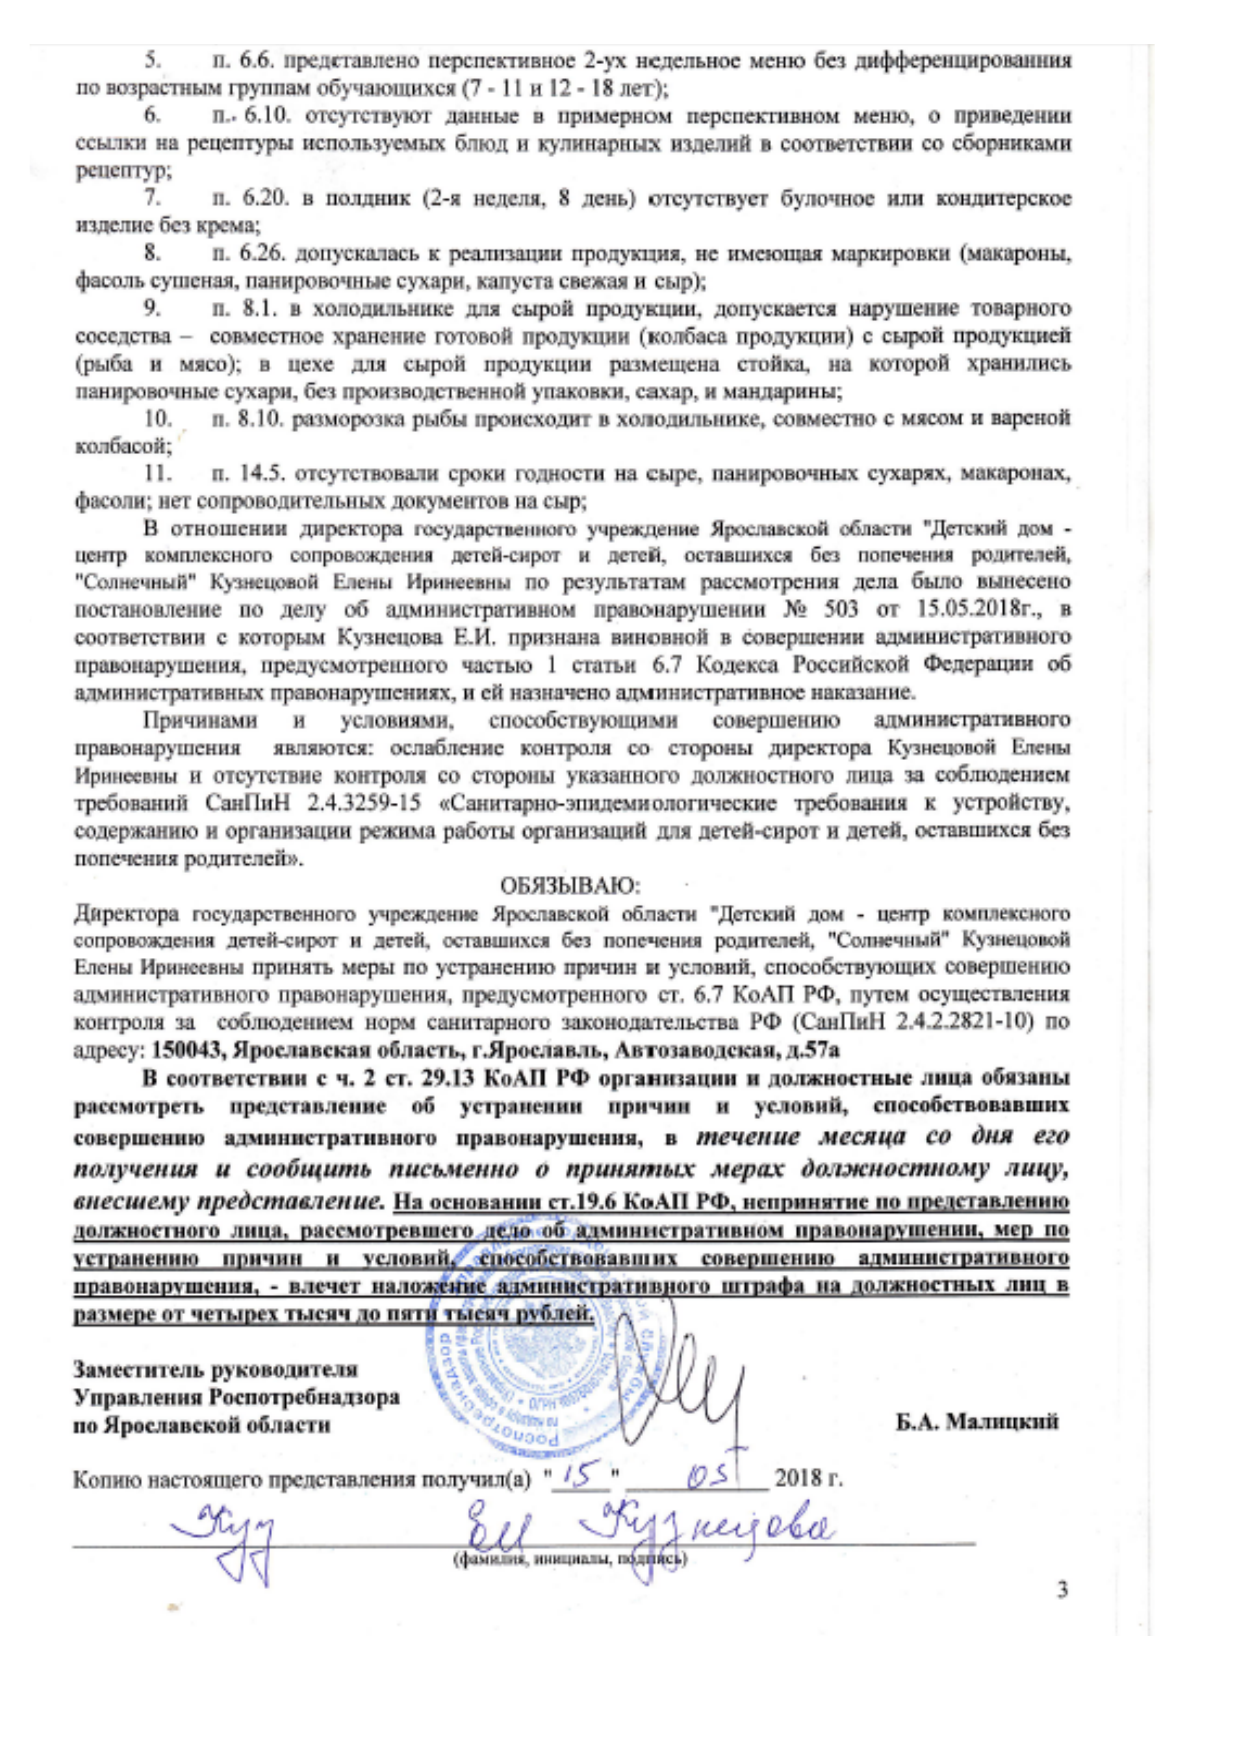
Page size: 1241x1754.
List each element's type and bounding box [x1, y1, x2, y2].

picture [29, 44, 1155, 1636]
